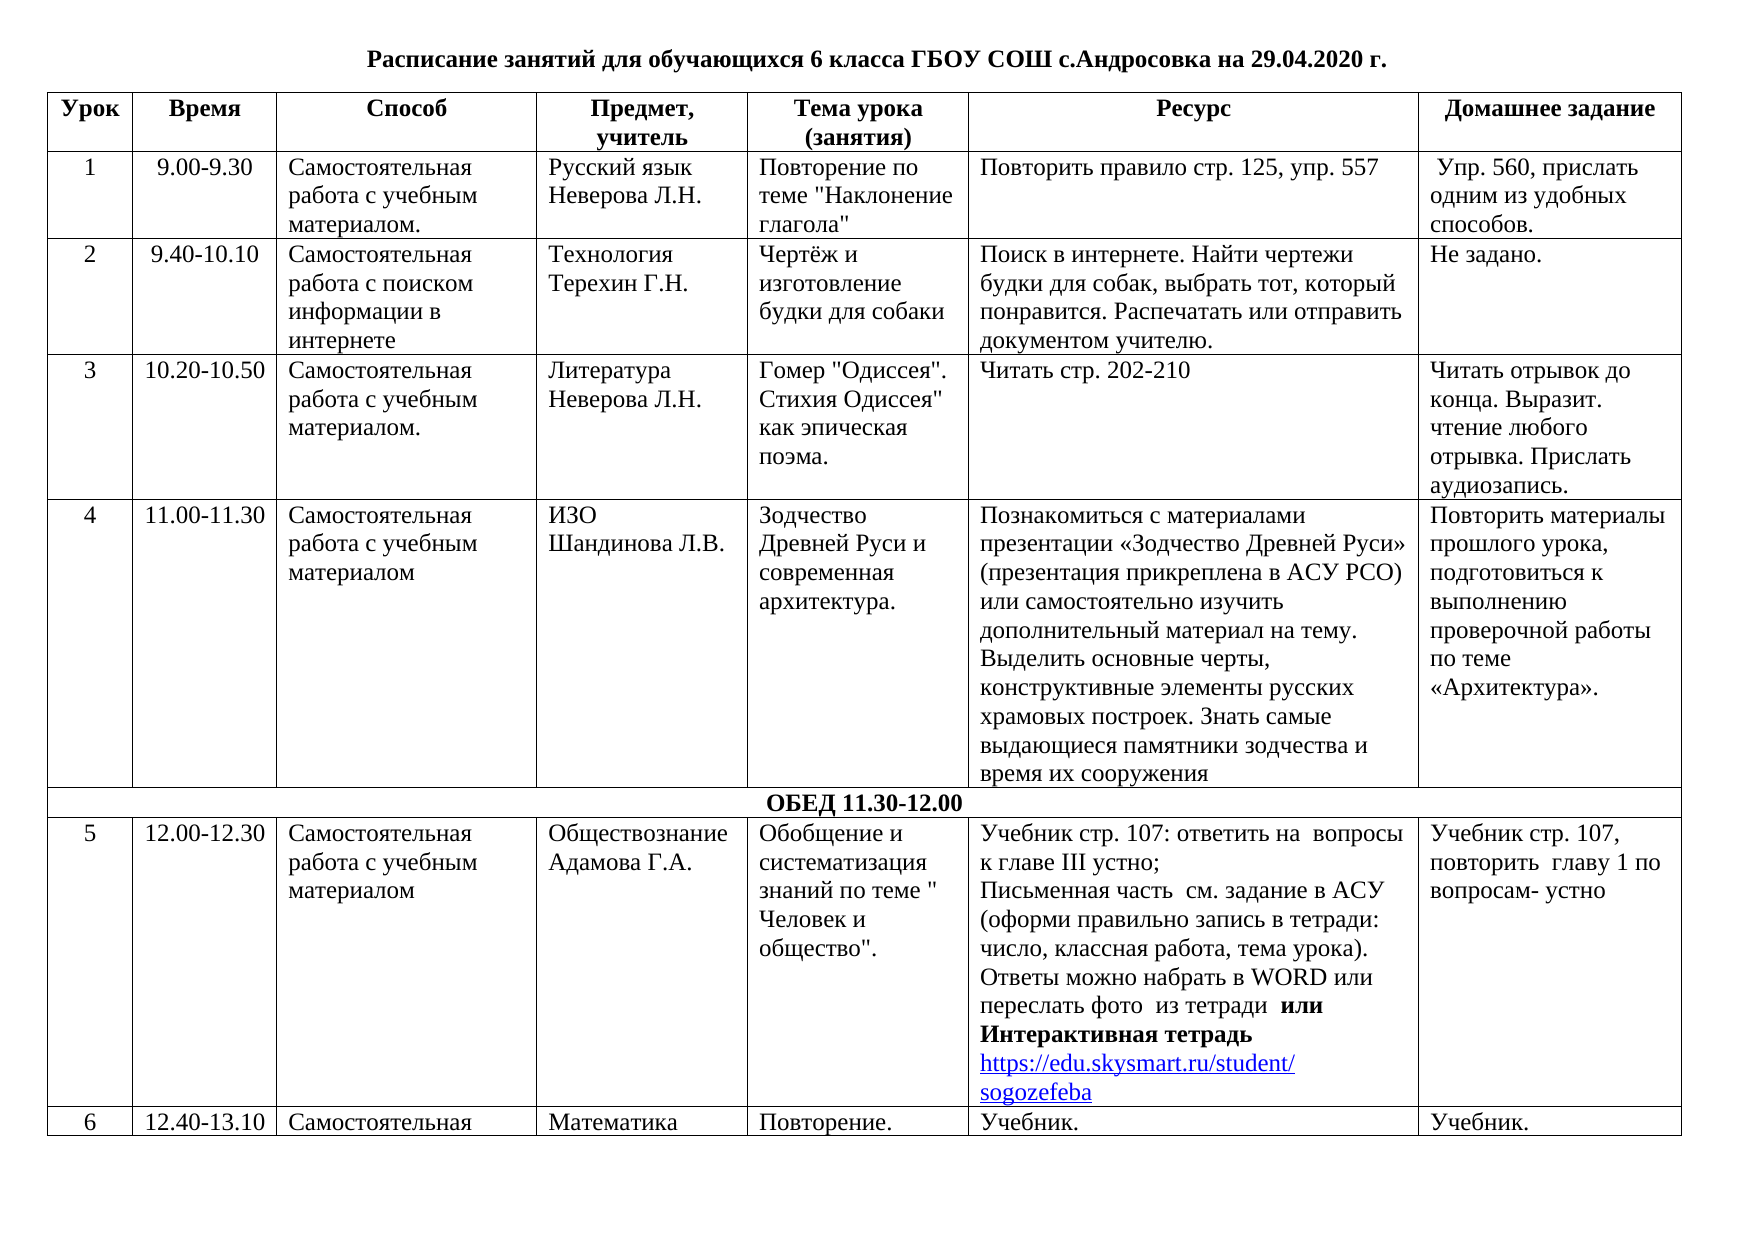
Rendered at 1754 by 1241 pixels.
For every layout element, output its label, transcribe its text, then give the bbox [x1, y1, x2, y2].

table_cell 9.40-10.10 [133, 239, 276, 354]
table_cell ИЗО Шандинова Л.В. [537, 500, 747, 787]
table_cell Технология Терехин Г.Н. [537, 239, 747, 354]
table_cell Чертёж и изготовление будки для собаки [748, 239, 968, 354]
table_cell Обществознание Адамова Г.А. [537, 818, 747, 1106]
table_cell 12.40-13.10 [133, 1107, 276, 1135]
table_header Тема урока (занятия) [748, 93, 968, 151]
table_cell 3 [48, 355, 132, 499]
table_cell 10.20-10.50 [133, 355, 276, 499]
table_header Домашнее задание [1419, 93, 1681, 151]
table_cell Поиск в интернете. Найти чертежи будки для собак, выбрать тот, который понравится. Распечатать или отправить документом учителю. [969, 239, 1418, 354]
table_cell Самостоятельная работа с учебным материалом [277, 500, 536, 787]
table_header Время [133, 93, 276, 151]
table_cell 9.00-9.30 [133, 152, 276, 238]
table_cell 11.00-11.30 [133, 500, 276, 787]
table_cell Повторение по теме "Наклонение глагола" [748, 152, 968, 238]
table_cell Повторить правило стр. 125, упр. 557 [969, 152, 1418, 238]
table_header Урок [48, 93, 132, 151]
table_cell 4 [48, 500, 132, 787]
table_cell Русский язык Неверова Л.Н. [537, 152, 747, 238]
table_cell Зодчество Древней Руси и современная архитектура. [748, 500, 968, 787]
table_cell Учебник стр. 107: ответить на вопросы к главе III устно; Письменная часть см. задание в АСУ (оформи правильно запись в тетради: число, классная работа, тема урока). Ответы можно набрать в WORD или переслать фото из тетради или Интерактивная тетрадь https://edu.skysmart.ru/student/sogozefeba [969, 818, 1418, 1106]
table_cell ОБЕД 11.30-12.00 [48, 788, 1681, 817]
table_cell 12.00-12.30 [133, 818, 276, 1106]
table_cell Самостоятельная работа с учебным материалом. [277, 355, 536, 499]
table_cell Учебник стр. 107, повторить главу 1 по вопросам- устно [1419, 818, 1681, 1106]
table_header Предмет, учитель [537, 93, 747, 151]
table_cell Повторить материалы прошлого урока, подготовиться к выполнению проверочной работы по теме «Архитектура». [1419, 500, 1681, 787]
table_cell 5 [48, 818, 132, 1106]
table_cell Литература Неверова Л.Н. [537, 355, 747, 499]
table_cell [537, 1107, 747, 1135]
table_cell Не задано. [1419, 239, 1681, 354]
table_cell 2 [48, 239, 132, 354]
table_cell Самостоятельная работа с учебным материалом. [277, 152, 536, 238]
table_cell Читать стр. 202-210 [969, 355, 1418, 499]
table_cell Самостоятельная работа с поиском информации в интернете [277, 239, 536, 354]
table_cell Обобщение и систематизация знаний по теме " Человек и общество". [748, 818, 968, 1106]
table_cell Читать отрывок до конца. Выразит. чтение любого отрывка. Прислать аудиозапись. [1419, 355, 1681, 499]
table_cell 6 [48, 1107, 132, 1135]
table_header Ресурс [969, 93, 1418, 151]
table_cell Познакомиться с материалами презентации «Зодчество Древней Руси» (презентация прикреплена в АСУ РСО) или самостоятельно изучить дополнительный материал на тему. Выделить основные черты, конструктивные элементы русских храмовых построек. Знать самые выдающиеся памятники зодчества и время их сооружения [969, 500, 1418, 787]
table_cell 1 [48, 152, 132, 238]
table_cell Гомер "Одиссея". Стихия Одиссея" как эпическая поэма. [748, 355, 968, 499]
table_header Способ [277, 93, 536, 151]
text Расписание занятий для обучающихся 6 класса ГБОУ СОШ с.Андросовка на 29.04.2020 г. [118, 44, 1636, 73]
table_cell Упр. 560, прислать одним из удобных способов. [1419, 152, 1681, 238]
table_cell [748, 1107, 968, 1135]
table_cell Самостоятельная работа с учебным материалом [277, 818, 536, 1106]
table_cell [277, 1107, 536, 1135]
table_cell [969, 1107, 1418, 1135]
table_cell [1419, 1107, 1681, 1135]
